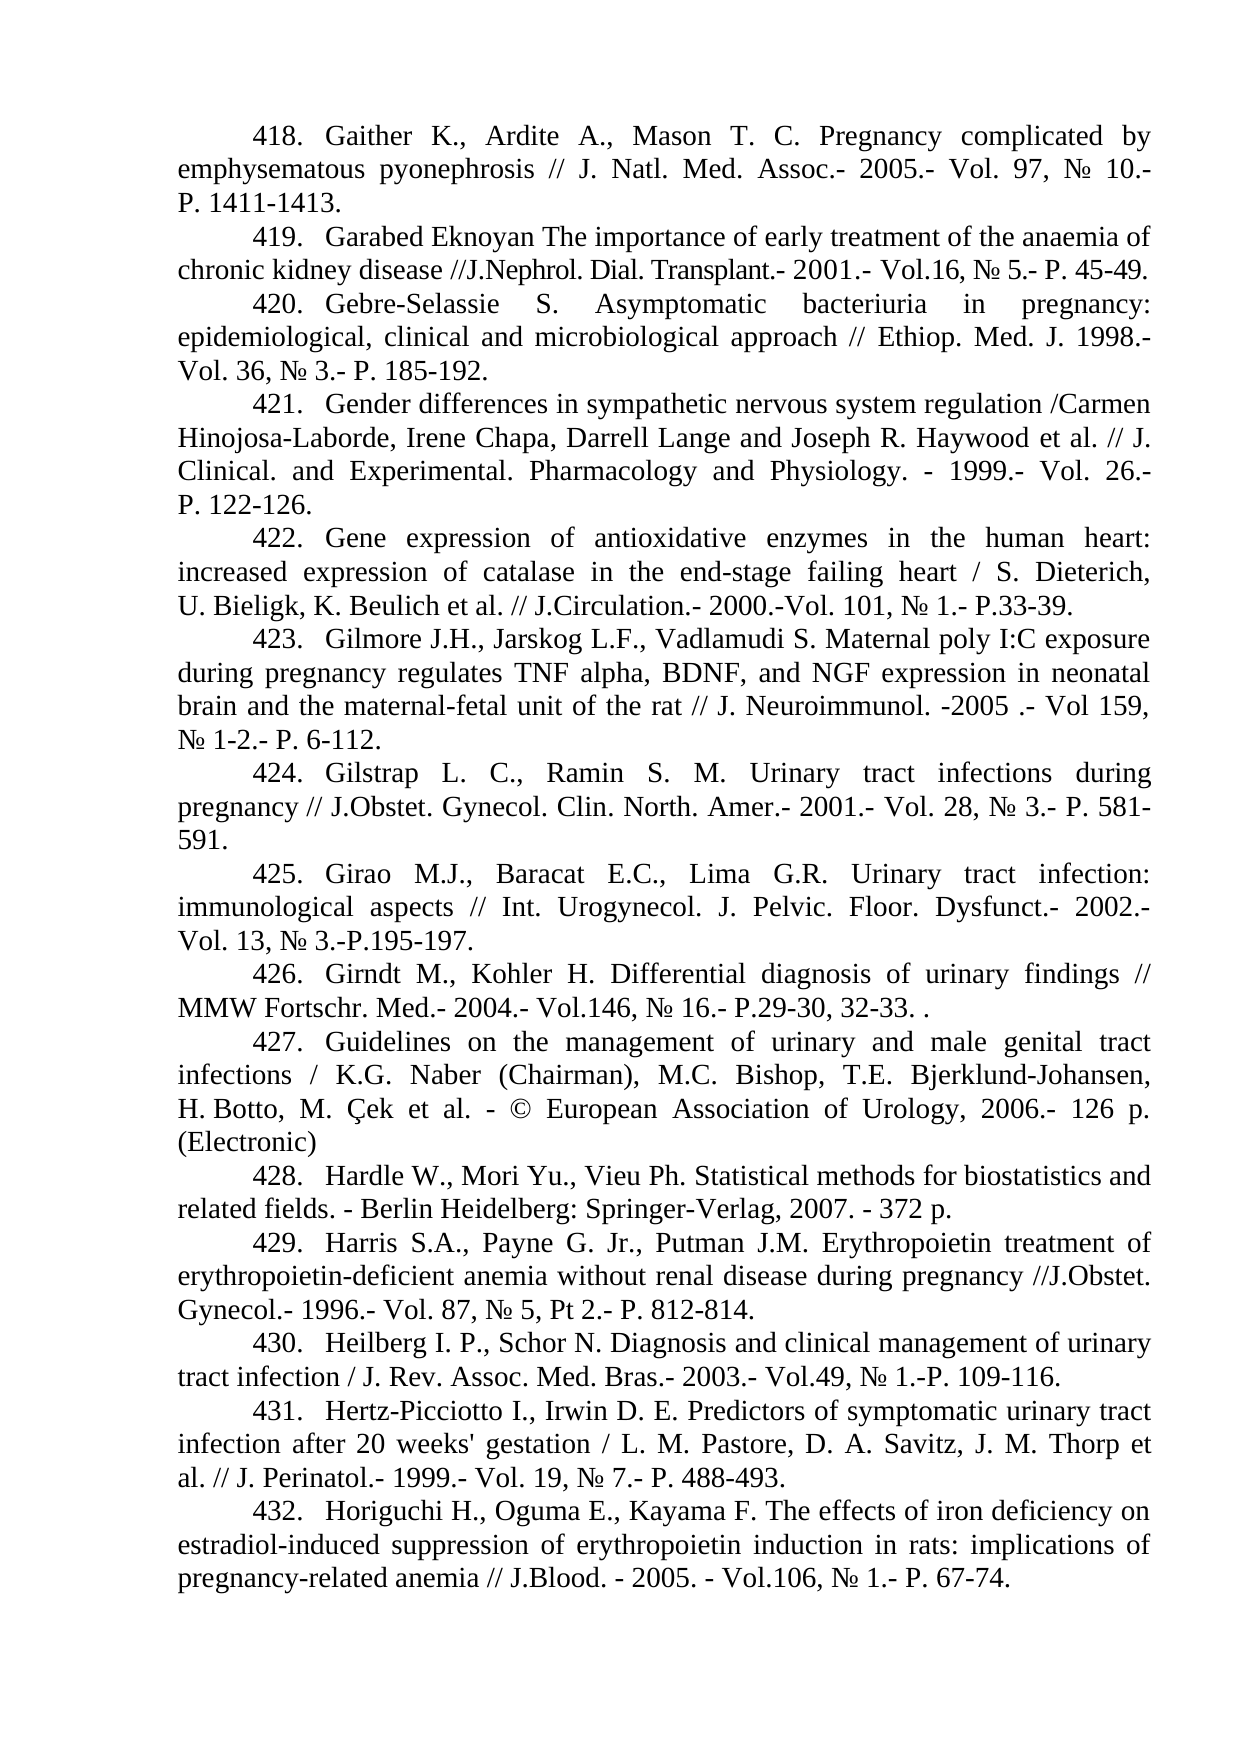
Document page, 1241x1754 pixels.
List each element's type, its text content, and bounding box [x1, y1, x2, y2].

list Gene expression of antioxidative enzymes in the human heart: increased expression of catalase in the end-stage failing heart / S. Dieterich, U. Bieligk, K. Beulich et al. // J.Circulation.- 2000.-Vol. 101, № 1.- P.33-39. [177, 521, 1152, 621]
list Guidelines on the management of urinary and male genital tract infections / K.G. Naber (Chairman), M.C. Bishop, T.E. Bjerklund-Johansen, H. Botto, M. Çek et al. - © European Association of Urology, 2006.- 126 р. (Electronic) [177, 1024, 1152, 1158]
list Gender differences in sympathetic nervous system regulation /Carmen Hinojosa-Laborde, Irene Chapa, Darrell Lange and Joseph R. Haywood et al. // J. Clinical. and Experimental. Pharmacology and Physiology. - 1999.- Vol. 26.-Р. 122-126. [177, 386, 1152, 521]
list Gebre-Selassie S. Asymptomatic bacteriuria in pregnancy: epidemiological, clinical and microbiological approach // Ethiop. Med. J. 1998.- Vol. 36, № 3.- P. 185-192. [177, 286, 1152, 386]
list Garabed Eknoyan The importance of early treatment of the anaemia of chronic kidney disease //J.Nephrol. Dial. Transplant.- 2001.- Vol.16, № 5.- Р. 45-49. [177, 219, 1152, 286]
list Harris S.A., Payne G. Jr., Putman J.M. Erythropoietin treatment of erythropoietin-deficient anemia without renal disease during pregnancy //J.Obstet. Gynecol.- 1996.- Vol. 87, № 5, Pt 2.- Р. 812-814. [177, 1225, 1152, 1326]
list Hertz-Picciotto I., Irwin D. E. Predictors of symptomatic urinary tract infection after 20 weeks' gestation / L. M. Pastore, D. A. Savitz, J. M. Thorp et al. // J. Perinatol.- 1999.- Vol. 19, № 7.- Р. 488-493. [177, 1393, 1152, 1493]
list Gaither K., Ardite A., Mason T. C. Pregnancy complicated by emphysematous pyonephrosis // J. Natl. Med. Assoc.- 2005.- Vol. 97, № 10.- Р. 1411-1413. [177, 118, 1152, 219]
list Horiguchi H., Oguma E., Kayama F. The effects of iron deficiency on estradiol-induced suppression of erythropoietin induction in rats: implications of pregnancy-related anemia // J.Blood. - 2005. - Vol.106, № 1.- Р. 67-74. [177, 1493, 1152, 1594]
list Hardle W., Mori Yu., Vieu Ph. Statistical methods for biostatistics and related fields. - Berlin Heidelberg: Springer-Verlag, 2007. - 372 р. [177, 1158, 1152, 1225]
list Gilstrap L. C., Ramin S. M. Urinary tract infections during pregnancy // J.Obstet. Gynecol. Clin. North. Amer.- 2001.- Vol. 28, № 3.- Р. 581-591. [177, 755, 1152, 856]
list Gilmore J.H., Jarskog L.F., Vadlamudi S. Maternal poly I:C exposure during pregnancy regulates TNF alpha, BDNF, and NGF expression in neonatal brain and the maternal-fetal unit of the rat // J. Neuroimmunol. -2005 .- Vol 159, № 1-2.- Р. 6-112. [177, 621, 1152, 755]
list Heilberg I. P., Schor N. Diagnosis and clinical management of urinary tract infection / J. Rev. Assoc. Med. Bras.- 2003.- Vol.49, № 1.-Р. 109-116. [177, 1326, 1152, 1393]
list Girndt M., Kohler H. Differential diagnosis of urinary findings // MMW Fortschr. Med.- 2004.- Vol.146, № 16.- Р.29-30, 32-33. . [177, 957, 1152, 1024]
list Girao M.J., Baracat E.C., Lima G.R. Urinary tract infection: immunological aspects // Int. Urogynecol. J. Pelvic. Floor. Dysfunct.- 2002.- Vol. 13, № 3.-Р.195-197. [177, 856, 1152, 957]
